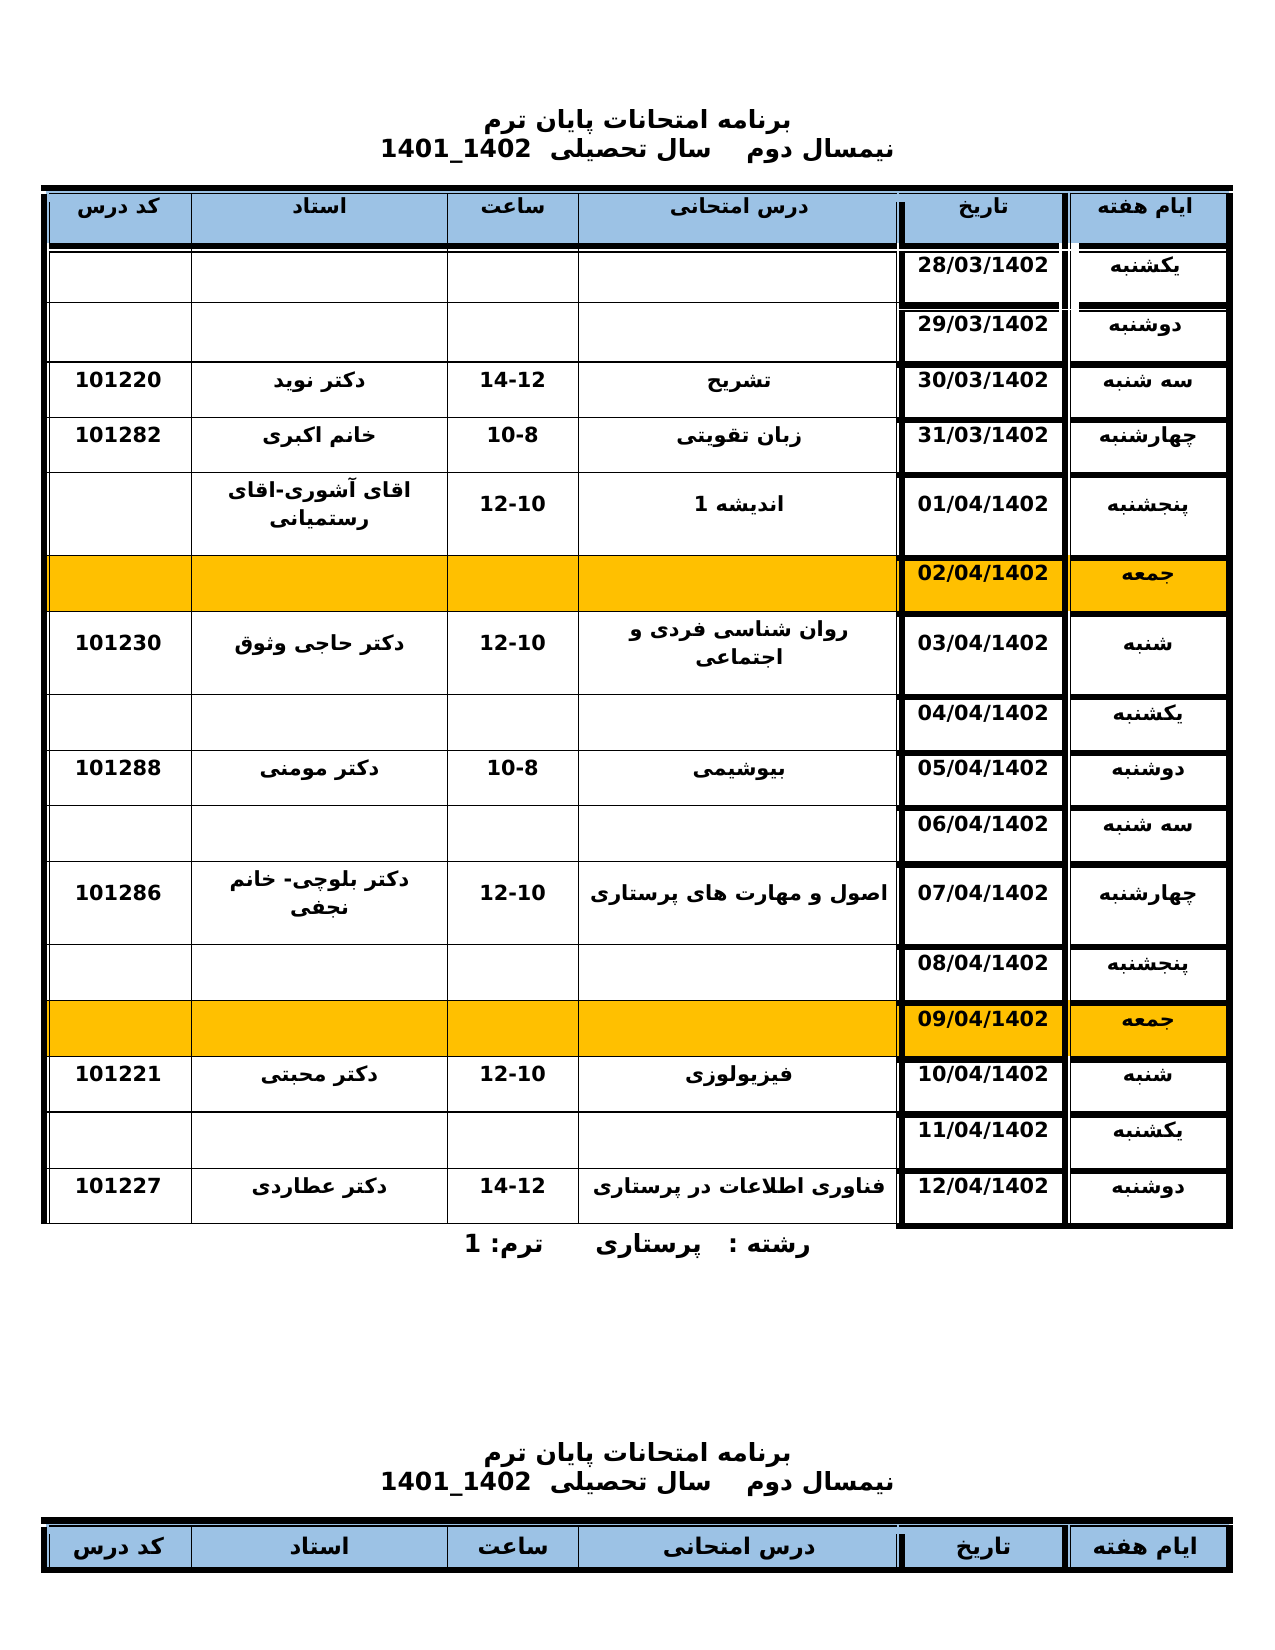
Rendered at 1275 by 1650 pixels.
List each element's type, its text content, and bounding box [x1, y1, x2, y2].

table_cell [448, 303, 578, 361]
table_cell [50, 695, 191, 750]
table_cell 12/04/1402 [905, 1174, 1062, 1223]
table_cell [579, 806, 896, 861]
table_cell 06/04/1402 [905, 811, 1062, 861]
table_header ساعت [448, 194, 578, 243]
table_cell شنبه [1071, 1063, 1226, 1111]
table_cell زبان تقویتی [579, 418, 896, 472]
table_cell [579, 303, 896, 361]
table_cell [192, 1113, 447, 1167]
table_header استاد [192, 1527, 447, 1567]
table_cell [192, 945, 447, 1000]
table_cell خانم اکبری [192, 418, 447, 472]
table_cell [192, 695, 447, 750]
table_cell [448, 1113, 578, 1167]
text رشته : پرستاری ترم: 1 [75, 1229, 1200, 1258]
table_cell 101221 [50, 1057, 191, 1111]
table_cell دکتر مومنی [192, 751, 447, 805]
table_cell 12-10 [448, 612, 578, 694]
table_cell فیزیولوزی [579, 1057, 896, 1111]
table_cell 10-8 [448, 751, 578, 805]
table_header ساعت [448, 1527, 578, 1567]
table_cell [448, 556, 578, 611]
text نیمسال دوم سال تحصیلی 1402_1401 [75, 135, 1200, 164]
table_header تاريخ [900, 194, 1062, 243]
table_cell [50, 556, 191, 611]
table_cell بیوشیمی [579, 751, 896, 805]
table_header استاد [192, 194, 447, 243]
table_cell 11/04/1402 [905, 1118, 1062, 1167]
table_cell [192, 253, 447, 302]
table_cell دکتر حاجی وثوق [192, 612, 447, 694]
table_cell [448, 253, 578, 302]
table_cell چهارشنبه [1071, 423, 1226, 472]
table_cell دکتر عطاردی [192, 1169, 447, 1223]
table_cell 101282 [50, 418, 191, 472]
table_cell 101286 [50, 862, 191, 944]
table_cell [448, 806, 578, 861]
table_cell [192, 303, 447, 361]
table_cell اندیشه 1 [579, 473, 896, 555]
table_header کد درس [46, 1524, 191, 1567]
table_cell سه شنبه [1071, 811, 1226, 861]
table_cell دکتر بلوچی- خانم نجفی [192, 862, 447, 944]
table_cell [192, 556, 447, 611]
table_cell [579, 253, 896, 302]
table_header ايام هفته [1071, 1527, 1226, 1567]
table_cell [448, 695, 578, 750]
table_cell چهارشنبه [1071, 868, 1226, 944]
table_cell یکشنبه [1071, 1118, 1226, 1167]
table_cell 01/04/1402 [905, 478, 1062, 555]
table_header درس امتحانی [578, 191, 900, 243]
table_cell [192, 1001, 447, 1056]
text برنامه امتحانات پایان ترم [75, 1438, 1200, 1467]
table_cell 04/04/1402 [905, 700, 1062, 750]
text نیمسال دوم سال تحصیلی 1402_1401 [75, 1467, 1200, 1496]
table_cell یکشنبه [1067, 243, 1226, 302]
table_cell [50, 1113, 191, 1167]
table_cell پنجشنبه [1071, 950, 1226, 1000]
table_cell اصول و مهارت های پرستاری [579, 862, 896, 944]
table_cell 09/04/1402 [905, 1006, 1062, 1056]
table_cell [579, 945, 896, 1000]
table_cell روان شناسی فردی و اجتماعی [579, 612, 896, 694]
table_cell 12-10 [448, 1057, 578, 1111]
table_cell 10/04/1402 [905, 1063, 1062, 1111]
table_header تاريخ [900, 1527, 1062, 1567]
table_cell 02/04/1402 [905, 561, 1062, 611]
table_cell دکتر محبتی [192, 1057, 447, 1111]
table_cell یکشنبه [1071, 700, 1226, 750]
table_cell [50, 945, 191, 1000]
table_cell اقای آشوری-اقای رستمیانی [192, 473, 447, 555]
table_cell [50, 253, 191, 302]
table_cell 29/03/1402 [900, 302, 1067, 361]
table_header ايام هفته [1071, 194, 1226, 243]
table_cell [448, 945, 578, 1000]
table_header کد درس [46, 191, 191, 243]
table_cell 07/04/1402 [905, 868, 1062, 944]
table_cell [50, 806, 191, 861]
table_cell 14-12 [448, 363, 578, 417]
table_cell 101227 [50, 1169, 191, 1223]
table_cell 30/03/1402 [905, 368, 1062, 417]
table_cell دکتر نوید [192, 363, 447, 417]
table_cell 14-12 [448, 1169, 578, 1223]
table_cell 05/04/1402 [905, 756, 1062, 805]
table_cell [579, 695, 896, 750]
table_cell [192, 806, 447, 861]
table_cell 101230 [50, 612, 191, 694]
table_cell 31/03/1402 [905, 423, 1062, 472]
table_cell [579, 556, 896, 611]
table_cell [579, 1113, 896, 1167]
table_cell 10-8 [448, 418, 578, 472]
table_cell دوشنبه [1071, 1174, 1226, 1223]
table_cell پنجشنبه [1071, 478, 1226, 555]
table_header درس امتحانی [578, 1524, 900, 1567]
text برنامه امتحانات پایان ترم [75, 106, 1200, 135]
table_cell [448, 1001, 578, 1056]
table_cell 08/04/1402 [905, 950, 1062, 1000]
table_cell تشریح [579, 363, 896, 417]
table_cell [50, 1001, 191, 1056]
table_cell فناوری اطلاعات در پرستاری [579, 1169, 896, 1223]
table_cell [579, 1001, 896, 1056]
table_cell 03/04/1402 [905, 617, 1062, 694]
table_cell 28/03/1402 [900, 243, 1067, 302]
table_cell سه شنبه [1071, 368, 1226, 417]
table_cell 12-10 [448, 862, 578, 944]
table_cell 12-10 [448, 473, 578, 555]
table_cell شنبه [1071, 617, 1226, 694]
table_cell [50, 473, 191, 555]
table_cell دوشنبه [1067, 302, 1226, 361]
table_cell دوشنبه [1071, 756, 1226, 805]
table_cell 101220 [50, 363, 191, 417]
table_cell جمعه [1071, 561, 1226, 611]
table_cell 101288 [50, 751, 191, 805]
table_cell جمعه [1071, 1006, 1226, 1056]
table_cell [50, 303, 191, 361]
